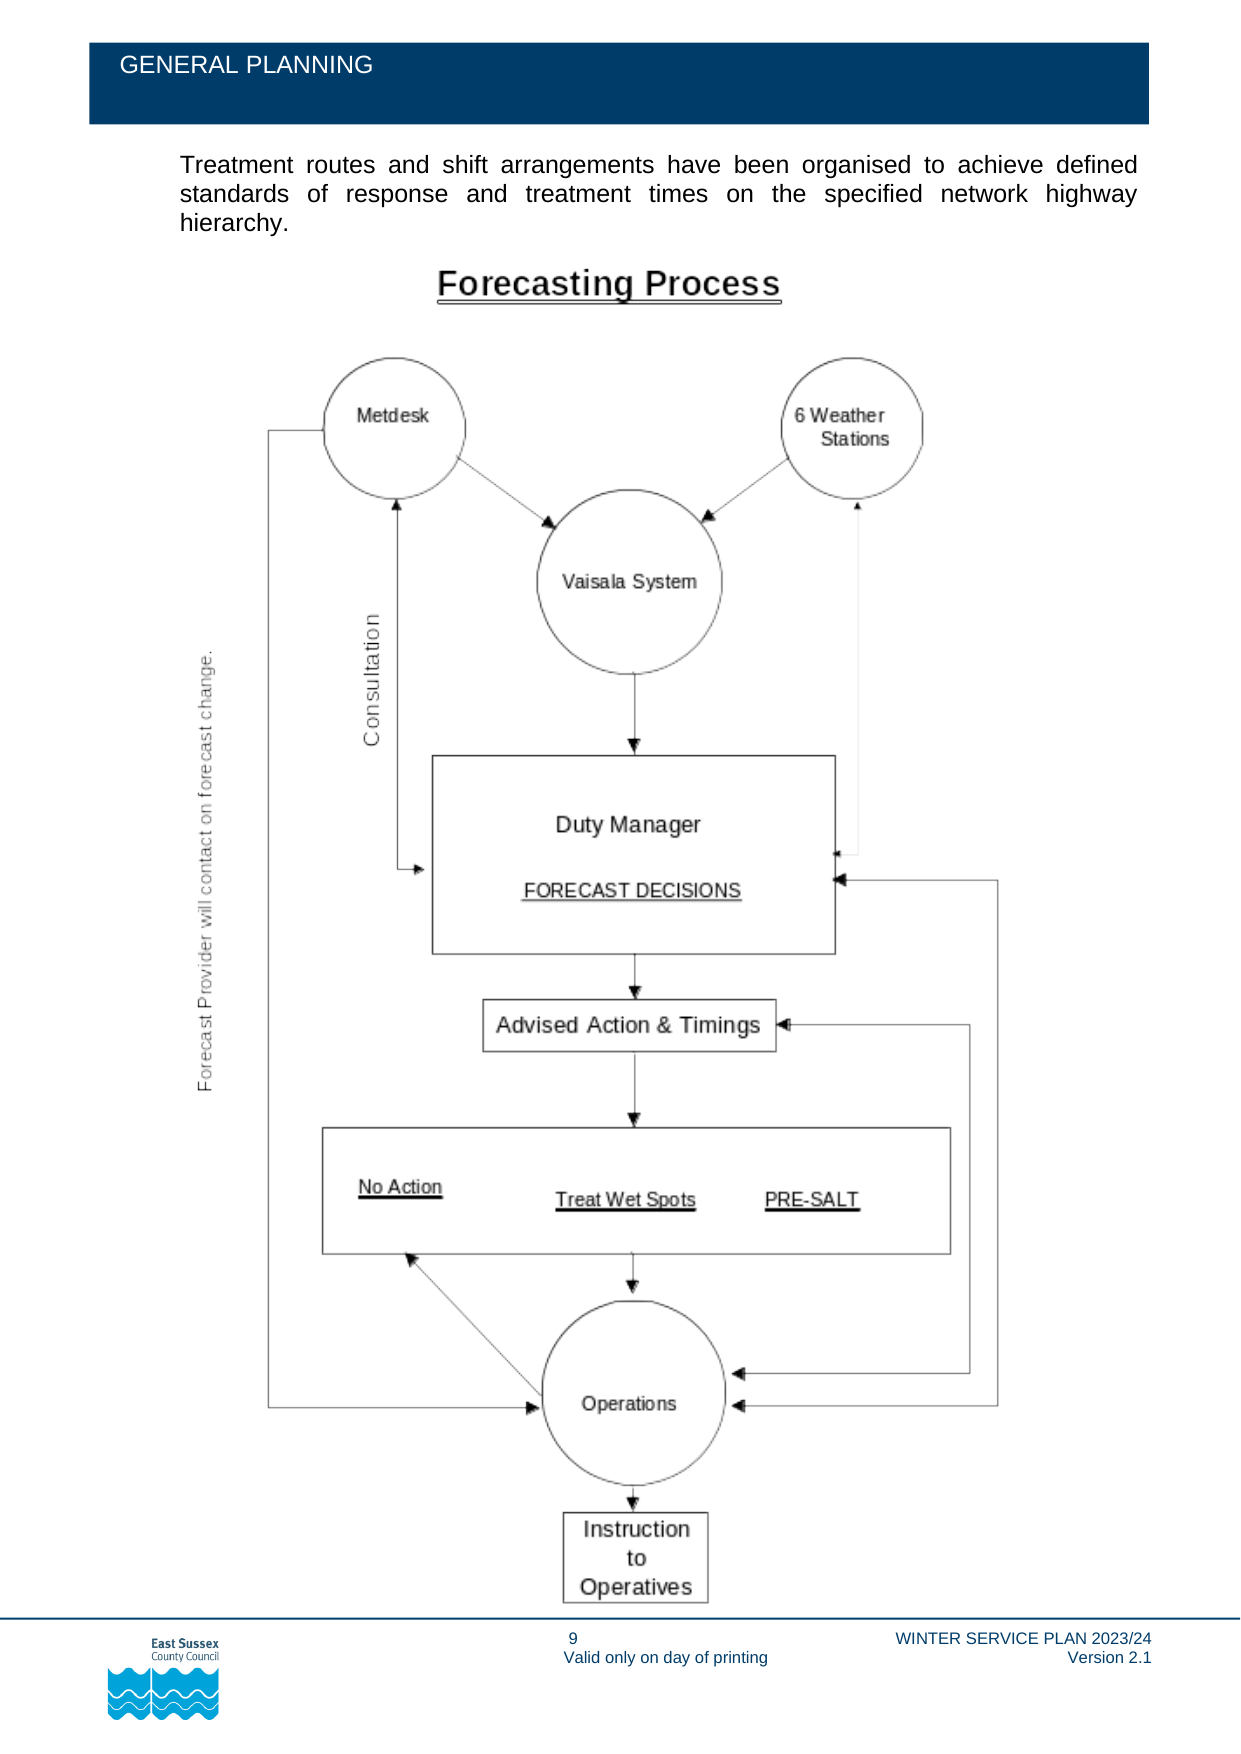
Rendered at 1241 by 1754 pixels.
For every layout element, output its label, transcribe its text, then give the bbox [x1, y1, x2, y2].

picture [166, 1713, 181, 1720]
picture [190, 1713, 205, 1720]
text Treatment routes and shift arrangements have been organised to achieve defined standards of response and treatment times on the specified network highway hierarchy. [179, 150, 1139, 236]
picture [121, 1713, 137, 1720]
picture [107, 1638, 219, 1720]
